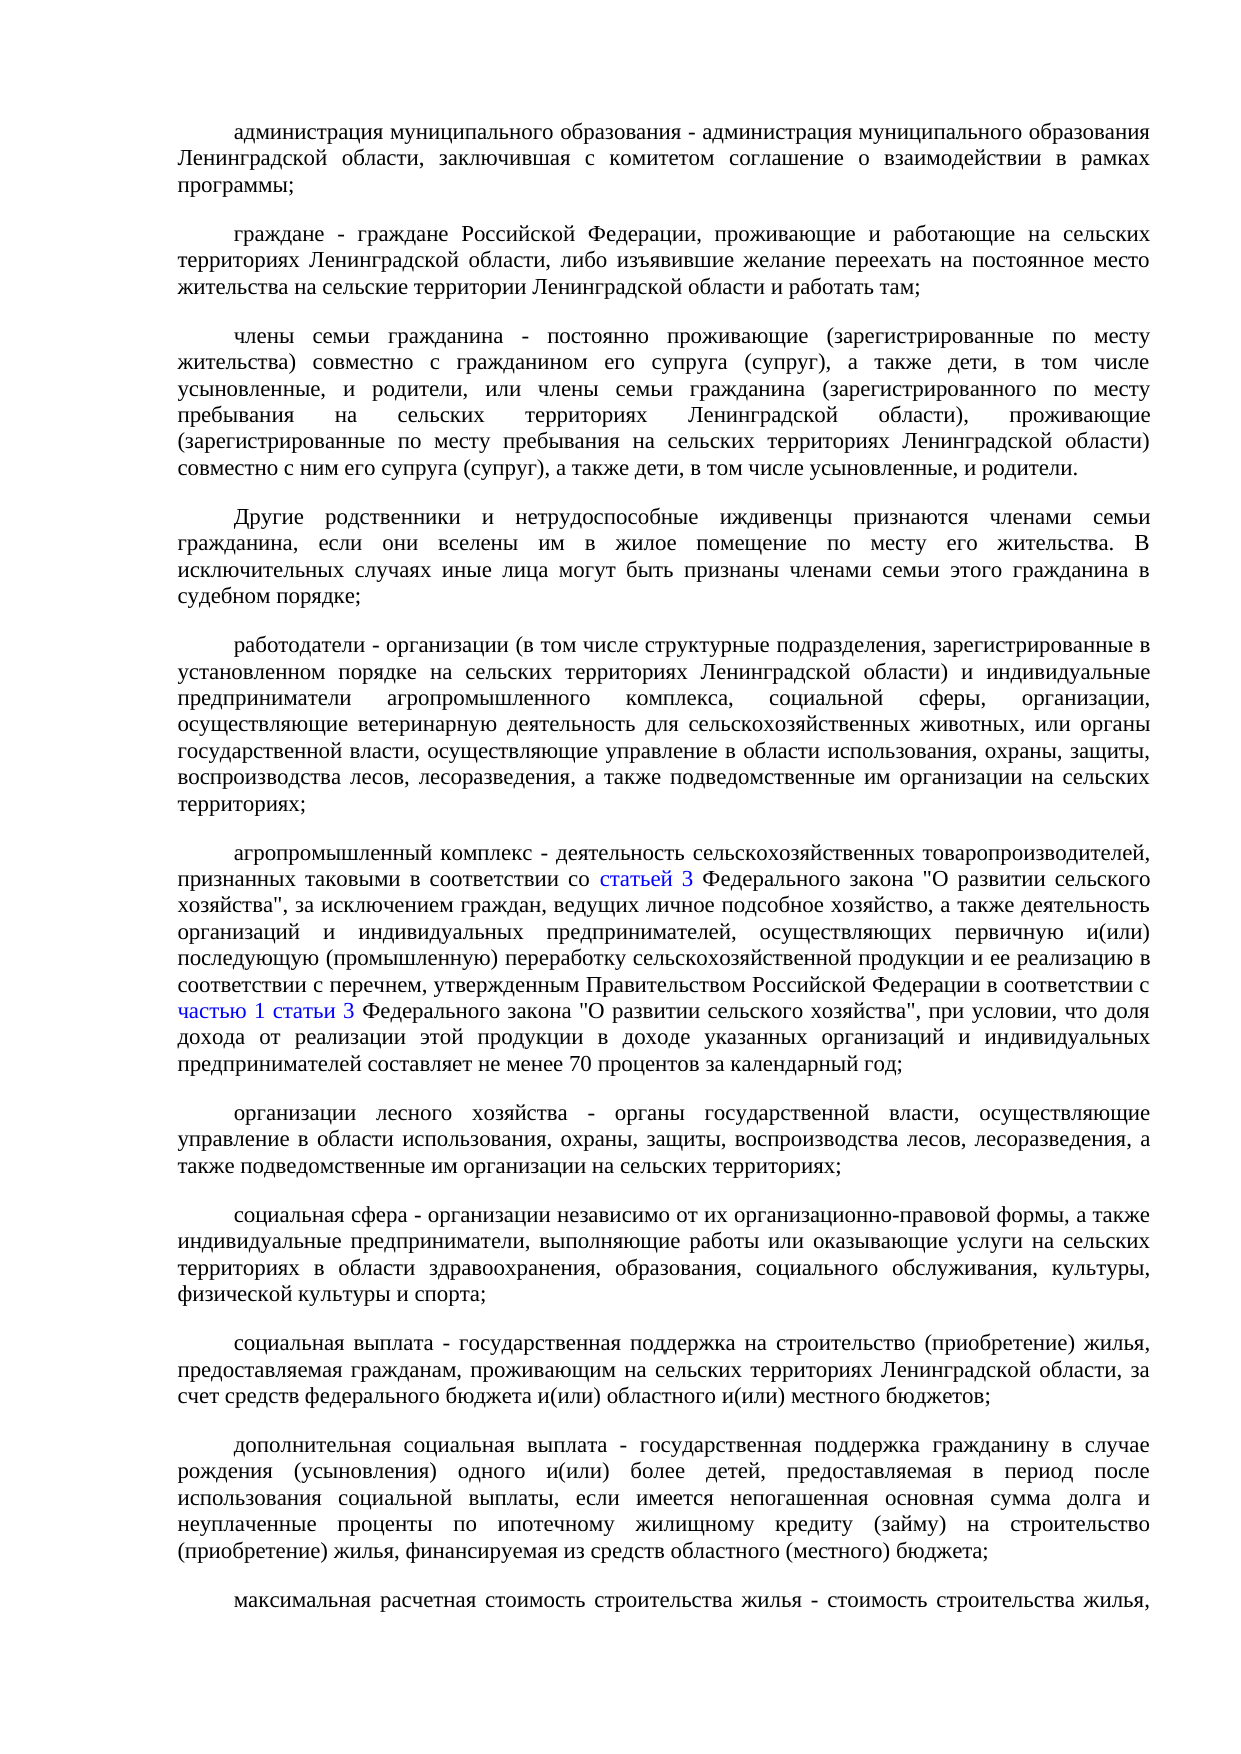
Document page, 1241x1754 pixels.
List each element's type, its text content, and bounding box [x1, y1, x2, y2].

text социальная сфера - организации независимо от их организационно-правовой формы, а также индивидуальные предприниматели, выполняющие работы или оказывающие услуги на сельских территориях в области здравоохранения, образования, социального обслуживания, культуры, физической культуры и спорта; [177, 1201, 1152, 1306]
text организации лесного хозяйства - органы государственной власти, осуществляющие управление в области использования, охраны, защиты, воспроизводства лесов, лесоразведения, а также подведомственные им организации на сельских территориях; [177, 1099, 1152, 1178]
text администрация муниципального образования - администрация муниципального образования Ленинградской области, заключившая с комитетом соглашение о взаимодействии в рамках программы; [177, 118, 1152, 197]
text граждане - граждане Российской Федерации, проживающие и работающие на сельских территориях Ленинградской области, либо изъявившие желание переехать на постоянное место жительства на сельские территории Ленинградской области и работать там; [177, 220, 1152, 299]
text Другие родственники и нетрудоспособные иждивенцы признаются членами семьи гражданина, если они вселены им в жилое помещение по месту его жительства. В исключительных случаях иные лица могут быть признаны членами семьи этого гражданина в судебном порядке; [177, 503, 1152, 608]
text социальная выплата - государственная поддержка на строительство (приобретение) жилья, предоставляемая гражданам, проживающим на сельских территориях Ленинградской области, за счет средств федерального бюджета и(или) областного и(или) местного бюджетов; [177, 1329, 1152, 1408]
text члены семьи гражданина - постоянно проживающие (зарегистрированные по месту жительства) совместно с гражданином его супруга (супруг), а также дети, в том числе усыновленные, и родители, или члены семьи гражданина (зарегистрированного по месту пребывания на сельских территориях Ленинградской области), проживающие (зарегистрированные по месту пребывания на сельских территориях Ленинградской области) совместно с ним его супруга (супруг), а также дети, в том числе усыновленные, и родители. [177, 322, 1152, 480]
text агропромышленный комплекс - деятельность сельскохозяйственных товаропроизводителей, признанных таковыми в соответствии со статьей 3 Федерального закона "О развитии сельского хозяйства", за исключением граждан, ведущих личное подсобное хозяйство, а также деятельность организаций и индивидуальных предпринимателей, осуществляющих первичную и(или) последующую (промышленную) переработку сельскохозяйственной продукции и ее реализацию в соответствии с перечнем, утвержденным Правительством Российской Федерации в соответствии с частью 1 статьи 3 Федерального закона "О развитии сельского хозяйства", при условии, что доля дохода от реализации этой продукции в доходе указанных организаций и индивидуальных предпринимателей составляет не менее 70 процентов за календарный год; [177, 839, 1152, 1076]
text работодатели - организации (в том числе структурные подразделения, зарегистрированные в установленном порядке на сельских территориях Ленинградской области) и индивидуальные предприниматели агропромышленного комплекса, социальной сферы, организации, осуществляющие ветеринарную деятельность для сельскохозяйственных животных, или органы государственной власти, осуществляющие управление в области использования, охраны, защиты, воспроизводства лесов, лесоразведения, а также подведомственные им организации на сельских территориях; [177, 631, 1152, 816]
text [177, 1586, 1152, 1612]
text дополнительная социальная выплата - государственная поддержка гражданину в случае рождения (усыновления) одного и(или) более детей, предоставляемая в период после использования социальной выплаты, если имеется непогашенная основная сумма долга и неуплаченные проценты по ипотечному жилищному кредиту (займу) на строительство (приобретение) жилья, финансируемая из средств областного (местного) бюджета; [177, 1431, 1152, 1563]
